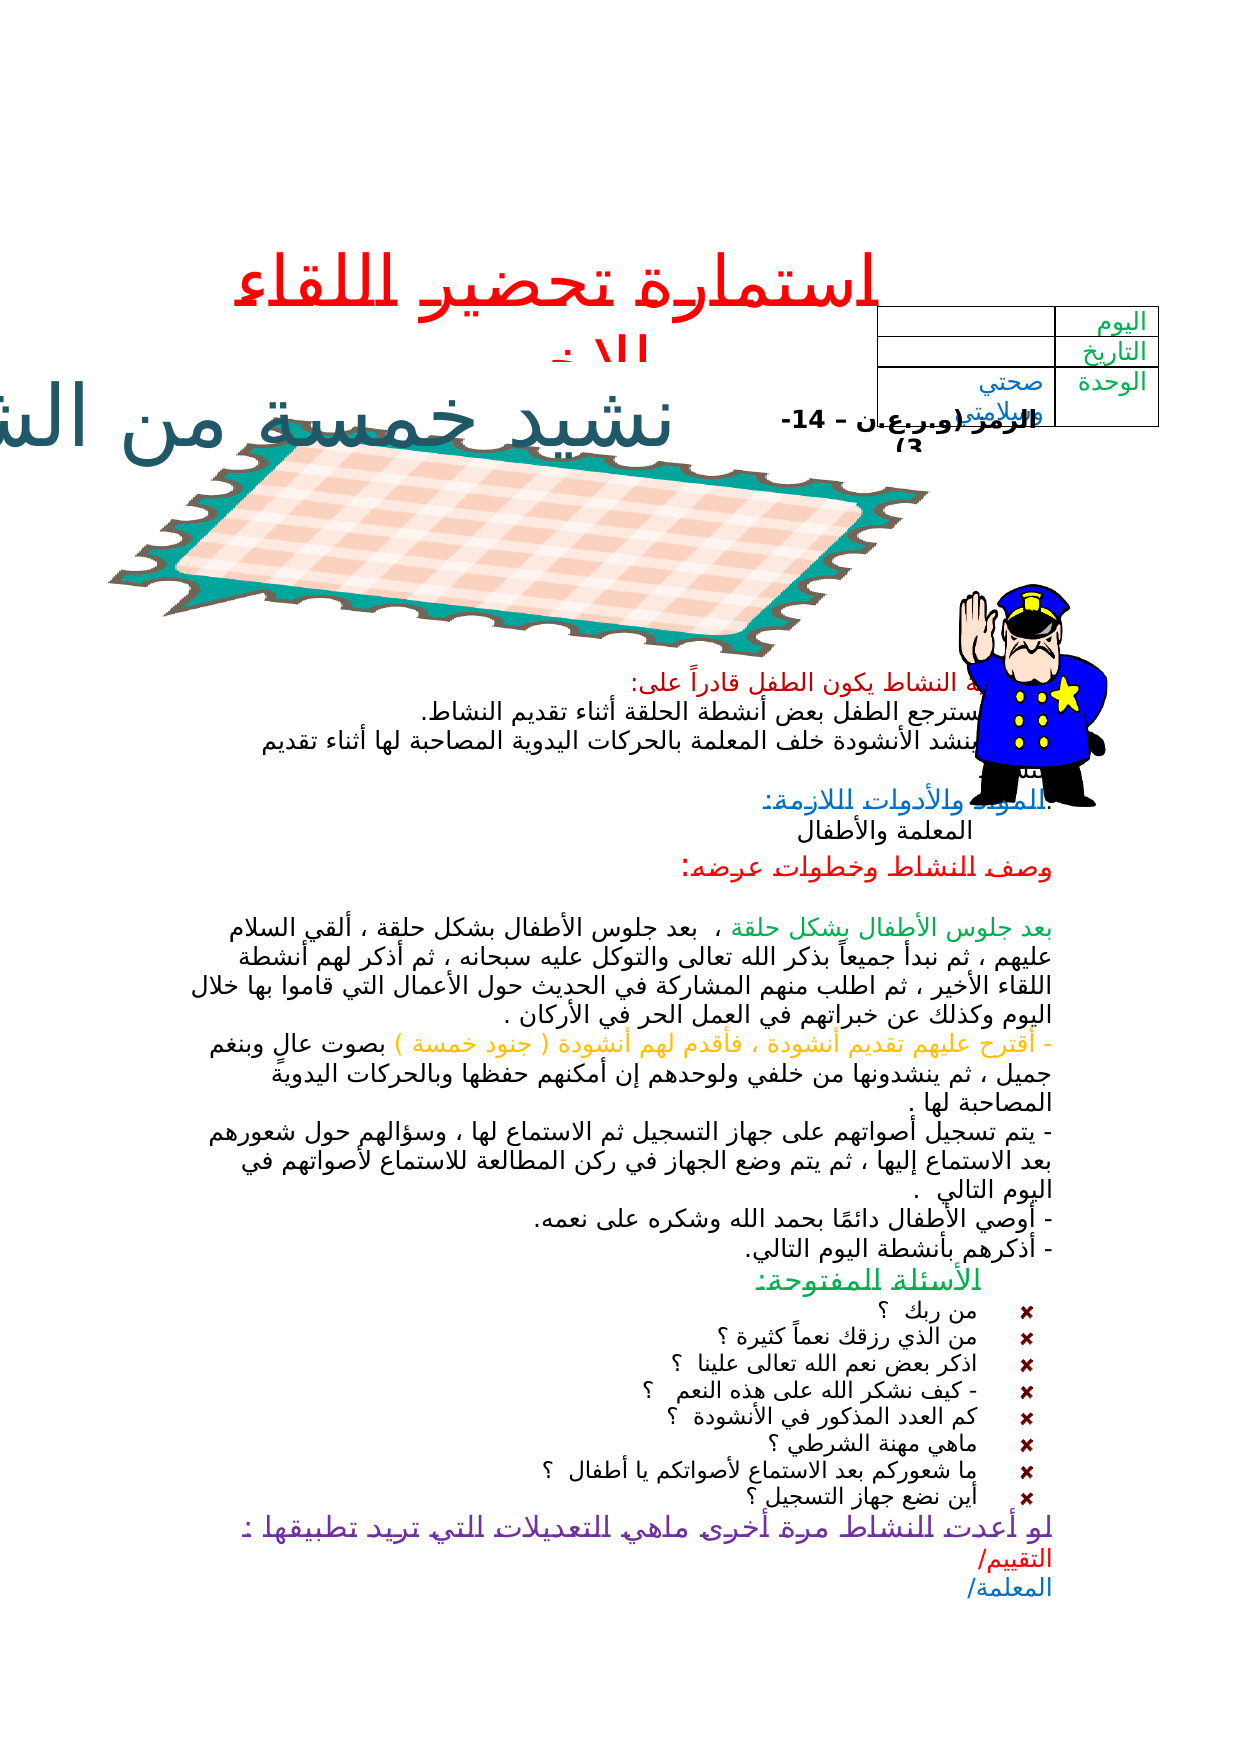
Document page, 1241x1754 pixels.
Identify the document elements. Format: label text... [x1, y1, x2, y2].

picture [1016, 1301, 1033, 1319]
table_cell الوحدة [1056, 368, 1158, 426]
table_cell [878, 337, 1054, 366]
picture [1016, 1354, 1033, 1372]
list أين نضع جهاز التسجيل ؟ [187, 1483, 1015, 1510]
picture [65, 404, 972, 672]
text بعد جلوس الأطفال بشكل حلقة ، بعد جلوس الأطفال بشكل حلقة ، ألقي السلام عليهم ، ثم نبدأ جميعاً بذكر الله تعالى والتوكل عليه سبحانه ، ثم أذكر لهم أنشطة اللقاء الأخير ، ثم اطلب منهم المشاركة في الحديث حول الأعمال التي قاموا بها خلال اليوم وكذلك عن خبراتهم في العمل الحر في الأركان . [187, 913, 1053, 1029]
text في نهاية النشاط يكون الطفل قادراً على: [845, 672, 958, 697]
table_cell صحتي وسلامتي [878, 368, 1054, 426]
text - أوصي الأطفال دائمًا بحمد الله وشكره على نعمه. [187, 1204, 1053, 1234]
text وصف النشاط وخطوات عرضه: [187, 845, 1053, 884]
text - أقترح عليهم تقديم أنشودة ، فأقدم لهم أنشودة ( جنود خمسة ) بصوت عالٍ وبنغم جميل ، ثم ينشدونها من خلفي ولوحدهم إن أمكنهم حفظها وبالحركات اليدوية المصاحبة لها . [187, 1029, 1053, 1117]
table_header [878, 307, 1054, 336]
picture [1016, 1408, 1033, 1425]
text التقييم/ [187, 1544, 1053, 1573]
text - أذكرهم بأنشطة اليوم التالي. [187, 1234, 1053, 1263]
list من الذي رزقك نعماً كثيرة ؟ [187, 1323, 1015, 1350]
list اذكر بعض نعم الله تعالى علينا ؟ [187, 1350, 1015, 1377]
text لو أعدت النشاط مرة أخرى ماهي التعديلات التي تريد تطبيقها : [187, 1510, 1053, 1544]
text .المواد والأدوات اللازمة: [187, 784, 959, 816]
text المعلمة/ [187, 1573, 1053, 1602]
picture [1016, 1328, 1033, 1345]
text - يتم تسجيل أصواتهم على جهاز التسجيل ثم الاستماع لها ، وسؤالهم حول شعورهم بعد الاستماع إليها ، ثم يتم وضع الجهاز في ركن المطالعة للاستماع لأصواتهم في اليوم التالي . [187, 1117, 1053, 1204]
list ماهي مهنة الشرطي ؟ [187, 1430, 1015, 1457]
picture [1016, 1434, 1033, 1452]
table_header اليوم [1056, 307, 1158, 336]
text - أن ينشد الأنشودة خلف المعلمة بالحركات اليدوية المصاحبة لها أثناء تقديم النشاط [187, 726, 958, 784]
list من ربك ؟ [187, 1297, 1015, 1323]
picture [1016, 1381, 1033, 1399]
picture [1016, 1461, 1033, 1479]
text في نهاية النشاط يكون الطفل قادراً على: [187, 672, 864, 697]
picture [1016, 1488, 1033, 1505]
text الأسئلة المفتوحة: [187, 1263, 1053, 1297]
list ما شعوركم بعد الاستماع لأصواتكم يا أطفال ؟ [187, 1457, 1015, 1483]
list - كيف نشكر الله على هذه النعم ؟ [187, 1377, 1015, 1403]
table_cell التاريخ [1056, 337, 1158, 366]
text - أن يسترجع الطفل بعض أنشطة الحلقة أثناء تقديم النشاط. [187, 697, 958, 726]
text المعلمة والأطفال [187, 816, 1053, 845]
list كم العدد المذكور في الأنشودة ؟ [187, 1403, 1015, 1430]
